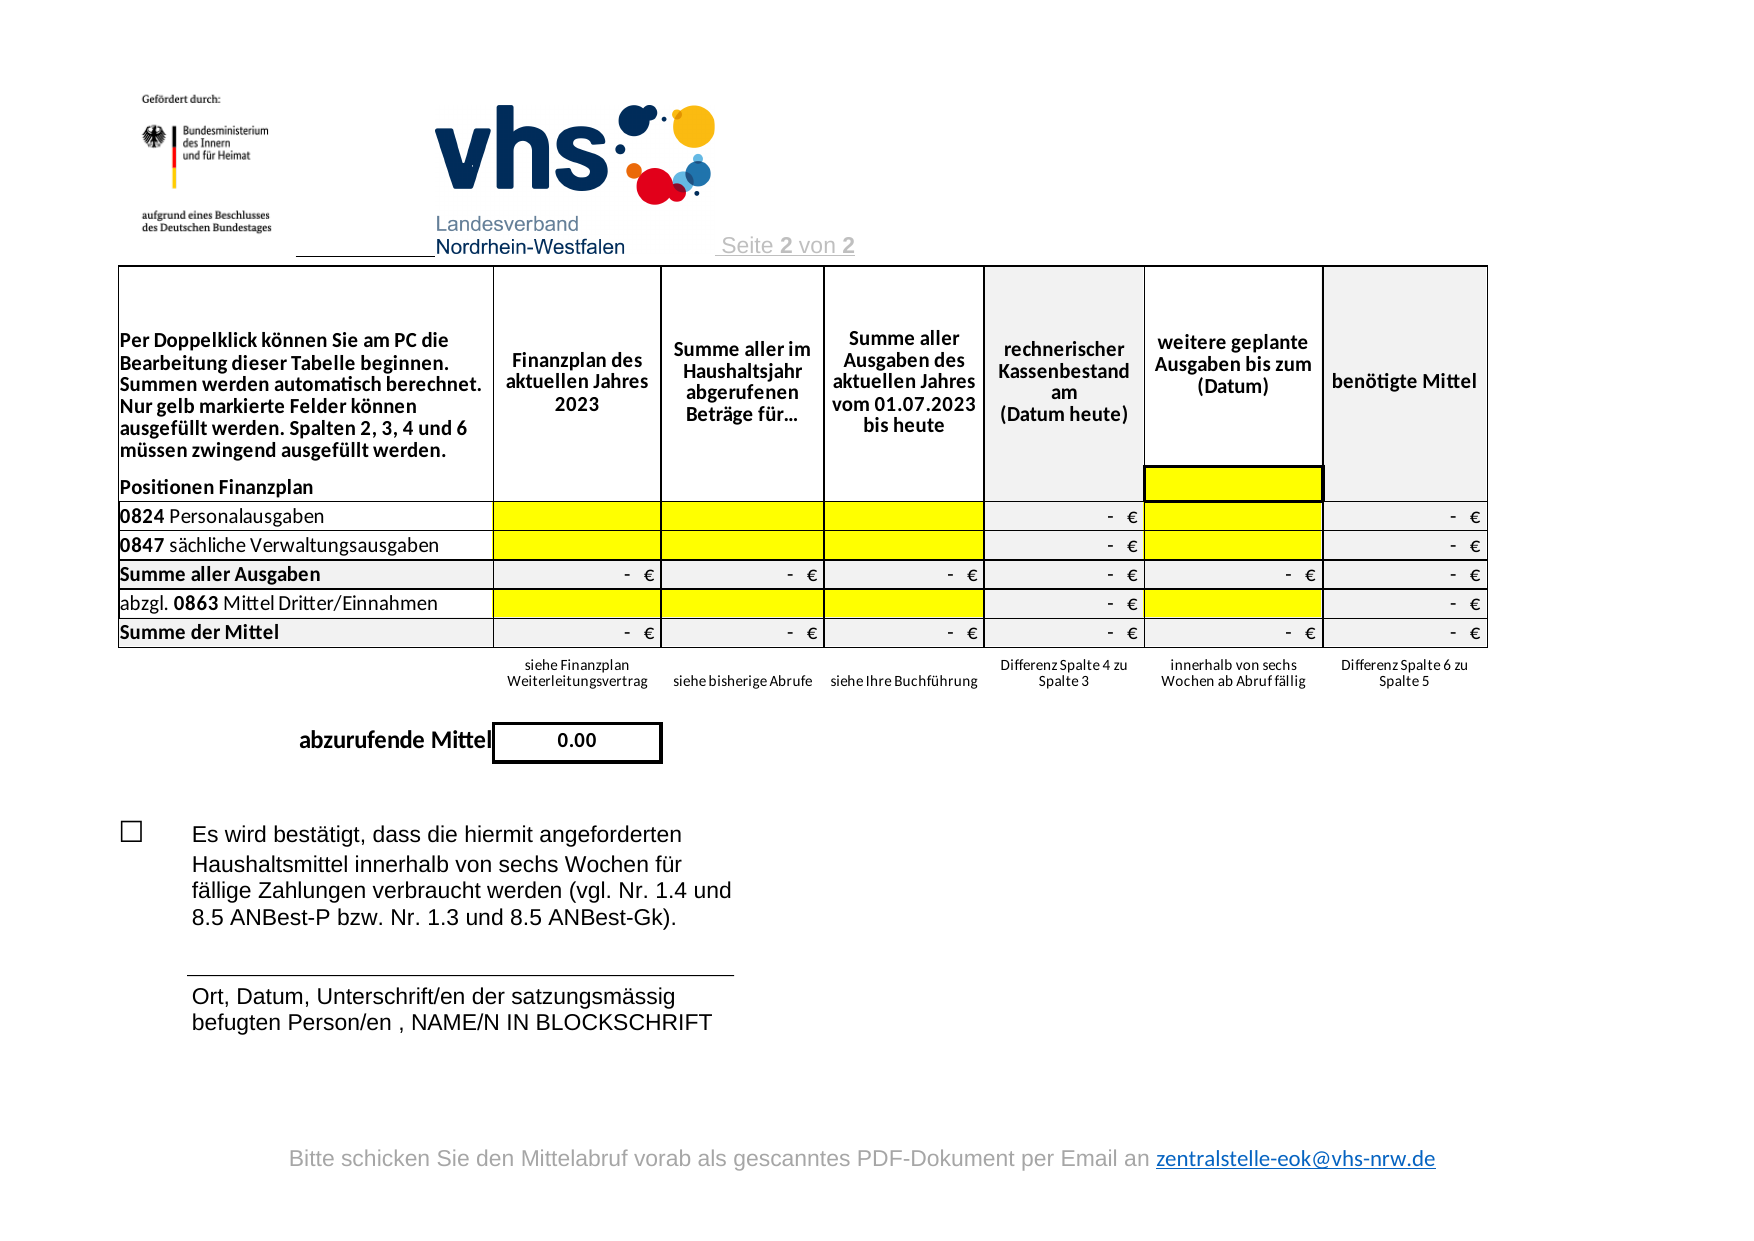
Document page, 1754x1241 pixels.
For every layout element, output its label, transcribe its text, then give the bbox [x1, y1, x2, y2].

picture [435, 105, 715, 254]
picture [118, 73, 296, 254]
table_header Es wird bestätigt, dass die hiermit angeforderten Haushaltsmittel innerhalb von sechs Wochen für fällige Zahlungen verbraucht werden (vgl. Nr. 1.4 und 8.5 ANBest-P bzw. Nr. 1.3 und 8.5 ANBest-Gk). Ort, Datum, Unterschrift/en der satzungsmässig befugten Person/en , NAME/N IN BLOCKSCHRIFT [107, 811, 763, 1088]
